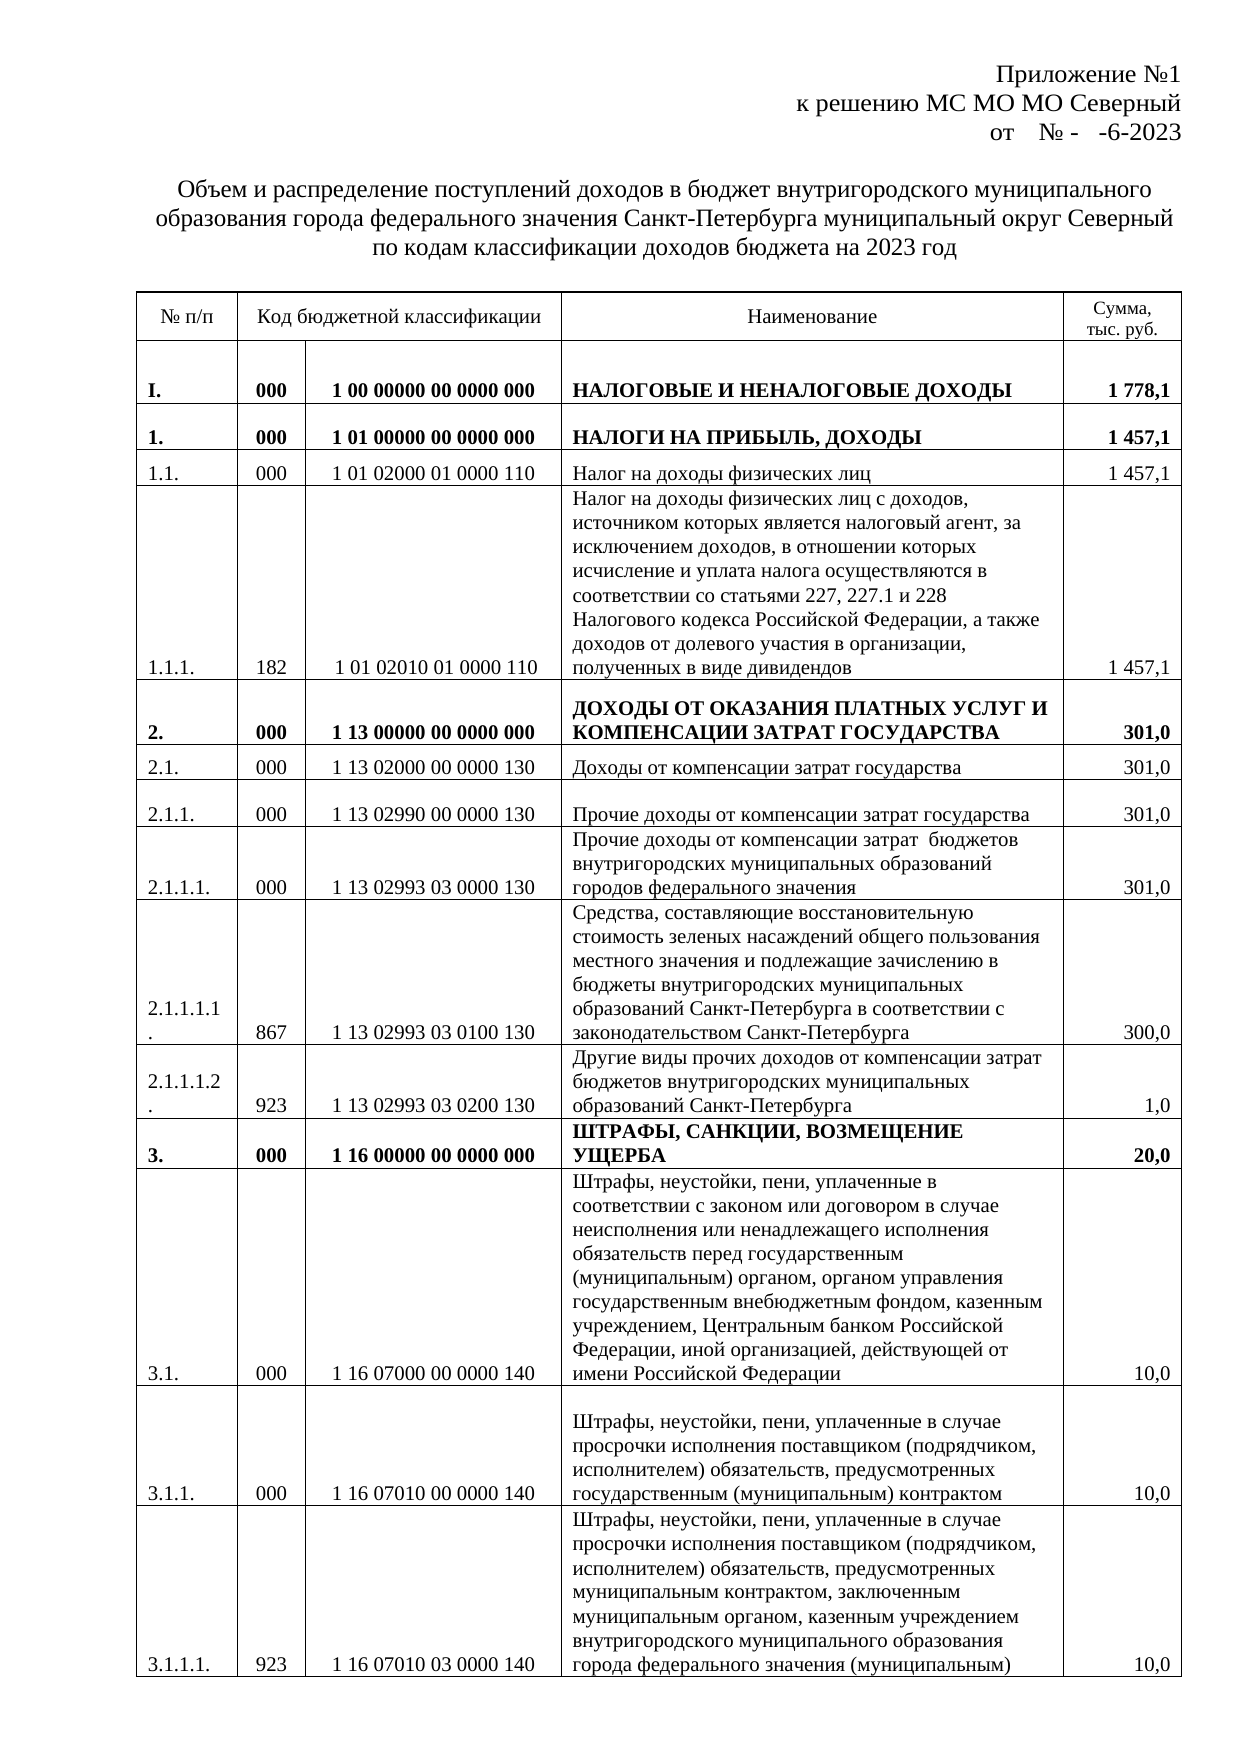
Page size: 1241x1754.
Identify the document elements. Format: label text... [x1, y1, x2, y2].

table_cell Прочие доходы от компенсации затрат бюджетов внутригородских муниципальных образований городов федерального значения [562, 827, 1063, 899]
table_cell 301,0 [1064, 827, 1181, 899]
table_cell 2.1.1.1. [137, 827, 237, 899]
table_cell 1 13 00000 00 0000 000 [306, 680, 561, 744]
table_header Код бюджетной классификации [238, 293, 561, 340]
table_cell 000 [238, 827, 305, 899]
text к решению МС МО МО Северный [148, 88, 1181, 117]
table_cell Штрафы, неустойки, пени, уплаченные в случае просрочки исполнения поставщиком (подрядчиком, исполнителем) обязательств, предусмотренных государственным (муниципальным) контрактом [562, 1386, 1063, 1505]
table_cell 1 457,1 [1064, 450, 1181, 485]
table_cell Налог на доходы физических лиц [562, 450, 1063, 485]
table_cell 000 [238, 404, 305, 449]
table_cell 3.1. [137, 1169, 237, 1385]
table_cell 1.1.1. [137, 486, 237, 679]
table_cell 301,0 [1064, 745, 1181, 779]
table_cell 300,0 [1064, 900, 1181, 1044]
table_cell Доходы от компенсации затрат государства [562, 745, 1063, 779]
table_cell Средства, составляющие восстановительную стоимость зеленых насаждений общего пользования местного значения и подлежащие зачислению в бюджеты внутригородских муниципальных образований Санкт-Петербурга в соответствии с законодательством Санкт-Петербурга [562, 900, 1063, 1044]
table_cell 10,0 [1064, 1386, 1181, 1505]
table_cell 000 [238, 341, 305, 402]
table_cell ДОХОДЫ ОТ ОКАЗАНИЯ ПЛАТНЫХ УСЛУГ И КОМПЕНСАЦИИ ЗАТРАТ ГОСУДАРСТВА [562, 680, 1063, 744]
table_cell 2.1.1.1.2. [137, 1045, 237, 1117]
table_cell НАЛОГОВЫЕ И НЕНАЛОГОВЫЕ ДОХОДЫ [562, 341, 1063, 402]
table_cell Штрафы, неустойки, пени, уплаченные в случае просрочки исполнения поставщиком (подрядчиком, исполнителем) обязательств, предусмотренных муниципальным контрактом, заключенным муниципальным органом, казенным учреждением внутригородского муниципального образования города федерального значения (муниципальным) [562, 1506, 1063, 1676]
table_cell 1 13 02000 00 0000 130 [306, 745, 561, 779]
table_cell 1 01 02010 01 0000 110 [306, 486, 561, 679]
table_cell Прочие доходы от компенсации затрат государства [562, 780, 1063, 826]
table_cell 1 778,1 [1064, 341, 1181, 402]
table_cell 20,0 [1064, 1119, 1181, 1167]
table_cell I. [137, 341, 237, 402]
table_cell 3.1.1. [137, 1386, 237, 1505]
table_cell 923 [238, 1045, 305, 1117]
table_cell 000 [238, 745, 305, 779]
table_cell НАЛОГИ НА ПРИБЫЛЬ, ДОХОДЫ [562, 404, 1063, 449]
table_header № п/п [137, 293, 237, 340]
table_cell 1. [137, 404, 237, 449]
table_cell 1 01 02000 01 0000 110 [306, 450, 561, 485]
table_cell 000 [238, 1119, 305, 1167]
table_cell 1 457,1 [1064, 404, 1181, 449]
table_cell 1 13 02993 03 0100 130 [306, 900, 561, 1044]
table_cell 1 13 02993 03 0200 130 [306, 1045, 561, 1117]
table_cell Налог на доходы физических лиц с доходов, источником которых является налоговый агент, за исключением доходов, в отношении которых исчисление и уплата налога осуществляются в соответствии со статьями 227, 227.1 и 228 Налогового кодекса Российской Федерации, а также доходов от долевого участия в организации, полученных в виде дивидендов [562, 486, 1063, 679]
table_cell ШТРАФЫ, САНКЦИИ, ВОЗМЕЩЕНИЕ УЩЕРБА [562, 1119, 1063, 1167]
table_cell 923 [238, 1506, 305, 1676]
text Объем и распределение поступлений доходов в бюджет внутригородского муниципального образования города федерального значения Санкт-Петербурга муниципальный округ Северный по кодам классификации доходов бюджета на 2023 год [148, 174, 1181, 260]
table_cell 1 01 00000 00 0000 000 [306, 404, 561, 449]
table_cell 10,0 [1064, 1169, 1181, 1385]
table_cell 1 16 07010 00 0000 140 [306, 1386, 561, 1505]
table_header Сумма, тыс. руб. [1064, 293, 1181, 340]
table_cell 10,0 [1064, 1506, 1181, 1676]
table_cell 1 13 02990 00 0000 130 [306, 780, 561, 826]
table_cell 1 16 07010 03 0000 140 [306, 1506, 561, 1676]
table_header Наименование [562, 293, 1063, 340]
table_cell 000 [238, 450, 305, 485]
table_cell 2.1. [137, 745, 237, 779]
table_cell 3.1.1.1. [137, 1506, 237, 1676]
text Приложение №1 [148, 59, 1181, 88]
table_cell 2.1.1.1.1. [137, 900, 237, 1044]
table_cell 1,0 [1064, 1045, 1181, 1117]
table_cell 301,0 [1064, 780, 1181, 826]
table_cell 2.1.1. [137, 780, 237, 826]
table_cell 000 [238, 1169, 305, 1385]
table_cell 1.1. [137, 450, 237, 485]
table_cell 3. [137, 1119, 237, 1167]
table_cell 1 16 07000 00 0000 140 [306, 1169, 561, 1385]
table_cell 000 [238, 780, 305, 826]
table_cell 2. [137, 680, 237, 744]
table_cell 1 457,1 [1064, 486, 1181, 679]
text от № - -6-2023 [148, 117, 1181, 145]
table_cell 1 16 00000 00 0000 000 [306, 1119, 561, 1167]
table_cell 1 00 00000 00 0000 000 [306, 341, 561, 402]
table_cell 867 [238, 900, 305, 1044]
table_cell Штрафы, неустойки, пени, уплаченные в соответствии с законом или договором в случае неисполнения или ненадлежащего исполнения обязательств перед государственным (муниципальным) органом, органом управления государственным внебюджетным фондом, казенным учреждением, Центральным банком Российской Федерации, иной организацией, действующей от имени Российской Федерации [562, 1169, 1063, 1385]
table_cell 000 [238, 680, 305, 744]
table_cell 182 [238, 486, 305, 679]
table_cell 000 [238, 1386, 305, 1505]
table_cell 1 13 02993 03 0000 130 [306, 827, 561, 899]
table_cell 301,0 [1064, 680, 1181, 744]
table_cell Другие виды прочих доходов от компенсации затрат бюджетов внутригородских муниципальных образований Санкт-Петербурга [562, 1045, 1063, 1117]
